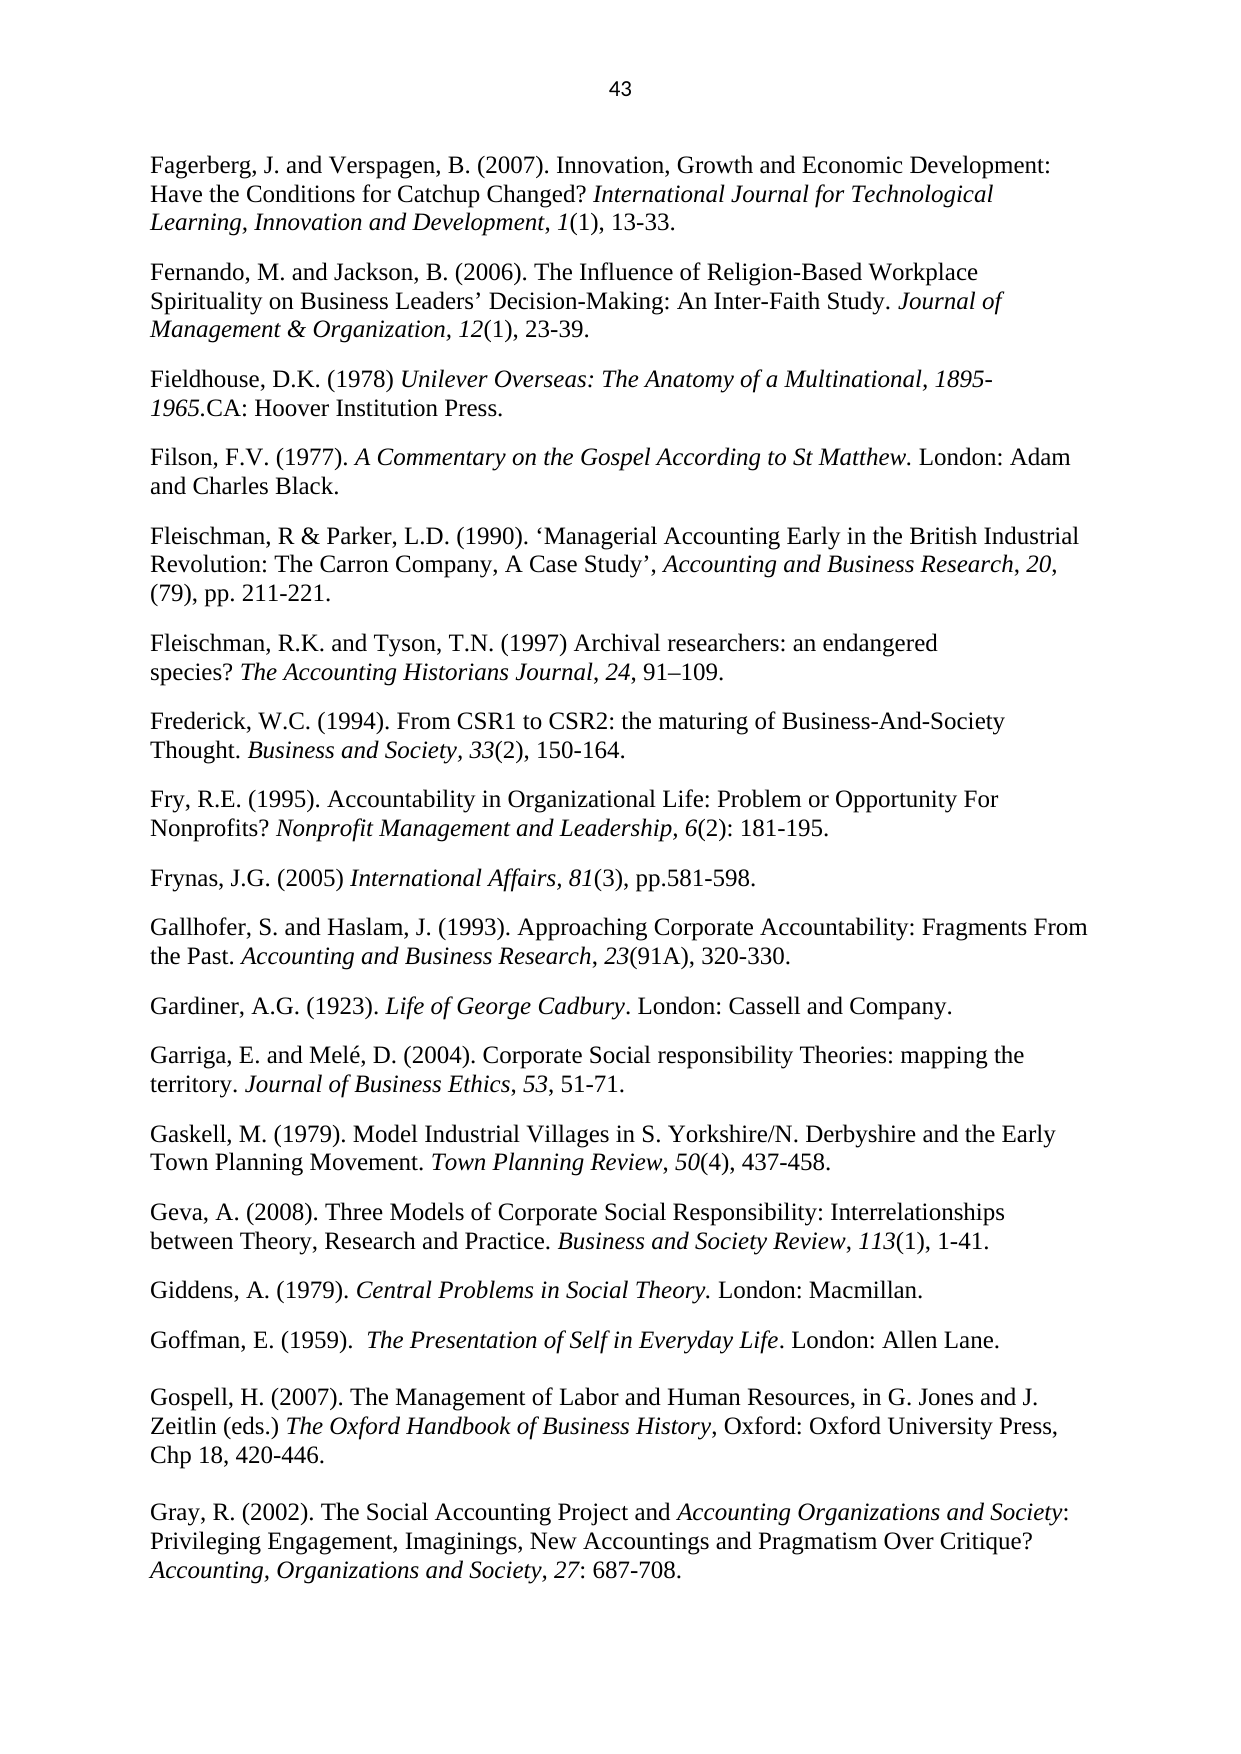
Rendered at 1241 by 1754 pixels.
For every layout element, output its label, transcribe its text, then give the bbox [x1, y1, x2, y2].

text Gaskell, M. (1979). Model Industrial Villages in S. Yorkshire/N. Derbyshire and the Early Town Planning Movement. Town Planning Review, 50(4), 437-458. [150, 1119, 1090, 1176]
text Fleischman, R.K. and Tyson, T.N. (1997) Archival researchers: an endangered [150, 628, 1090, 657]
text Gospell, H. (2007). The Management of Labor and Human Resources, in G. Jones and J. Zeitlin (eds.) The Oxford Handbook of Business History, Oxford: Oxford University Press, Chp 18, 420-446. [150, 1382, 1090, 1469]
text Geva, A. (2008). Three Models of Corporate Social Responsibility: Interrelationships between Theory, Research and Practice. Business and Society Review, 113(1), 1-41. [150, 1197, 1090, 1254]
text Fleischman, R & Parker, L.D. (1990). ‘Managerial Accounting Early in the British Industrial Revolution: The Carron Company, A Case Study’, Accounting and Business Research, 20, (79), pp. 211-221. [150, 521, 1090, 607]
text Giddens, A. (1979). Central Problems in Social Theory. London: Macmillan. [150, 1275, 1090, 1304]
text species? The Accounting Historians Journal, 24, 91–109. [150, 657, 1090, 685]
text Filson, F.V. (1977). A Commentary on the Gospel According to St Matthew. London: Adam and Charles Black. [150, 442, 1090, 500]
text Fieldhouse, D.K. (1978) Unilever Overseas: The Anatomy of a Multinational, 1895-1965.CA: Hoover Institution Press. [150, 364, 1090, 422]
text Gardiner, A.G. (1923). Life of George Cadbury. London: Cassell and Company. [150, 991, 1090, 1019]
text Frynas, J.G. (2005) International Affairs, 81(3), pp.581-598. [150, 863, 1090, 892]
text Fernando, M. and Jackson, B. (2006). The Influence of Religion-Based Workplace Spirituality on Business Leaders’ Decision-Making: An Inter-Faith Study. Journal of Management & Organization, 12(1), 23-39. [150, 257, 1090, 343]
text Garriga, E. and Melé, D. (2004). Corporate Social responsibility Theories: mapping the territory. Journal of Business Ethics, 53, 51-71. [150, 1040, 1090, 1098]
text Gallhofer, S. and Haslam, J. (1993). Approaching Corporate Accountability: Fragments From the Past. Accounting and Business Research, 23(91A), 320-330. [150, 912, 1090, 970]
text Frederick, W.C. (1994). From CSR1 to CSR2: the maturing of Business-And-Society Thought. Business and Society, 33(2), 150-164. [150, 706, 1090, 764]
text Gray, R. (2002). The Social Accounting Project and Accounting Organizations and Society: Privileging Engagement, Imaginings, New Accountings and Pragmatism Over Critique? Accounting, Organizations and Society, 27: 687-708. [150, 1497, 1090, 1584]
text Fry, R.E. (1995). Accountability in Organizational Life: Problem or Opportunity For Nonprofits? Nonprofit Management and Leadership, 6(2): 181-195. [150, 784, 1090, 842]
text Goffman, E. (1959). The Presentation of Self in Everyday Life. London: Allen Lane. [150, 1325, 1090, 1354]
text Fagerberg, J. and Verspagen, B. (2007). Innovation, Growth and Economic Development: Have the Conditions for Catchup Changed? International Journal for Technological Learning, Innovation and Development, 1(1), 13-33. [150, 150, 1090, 236]
